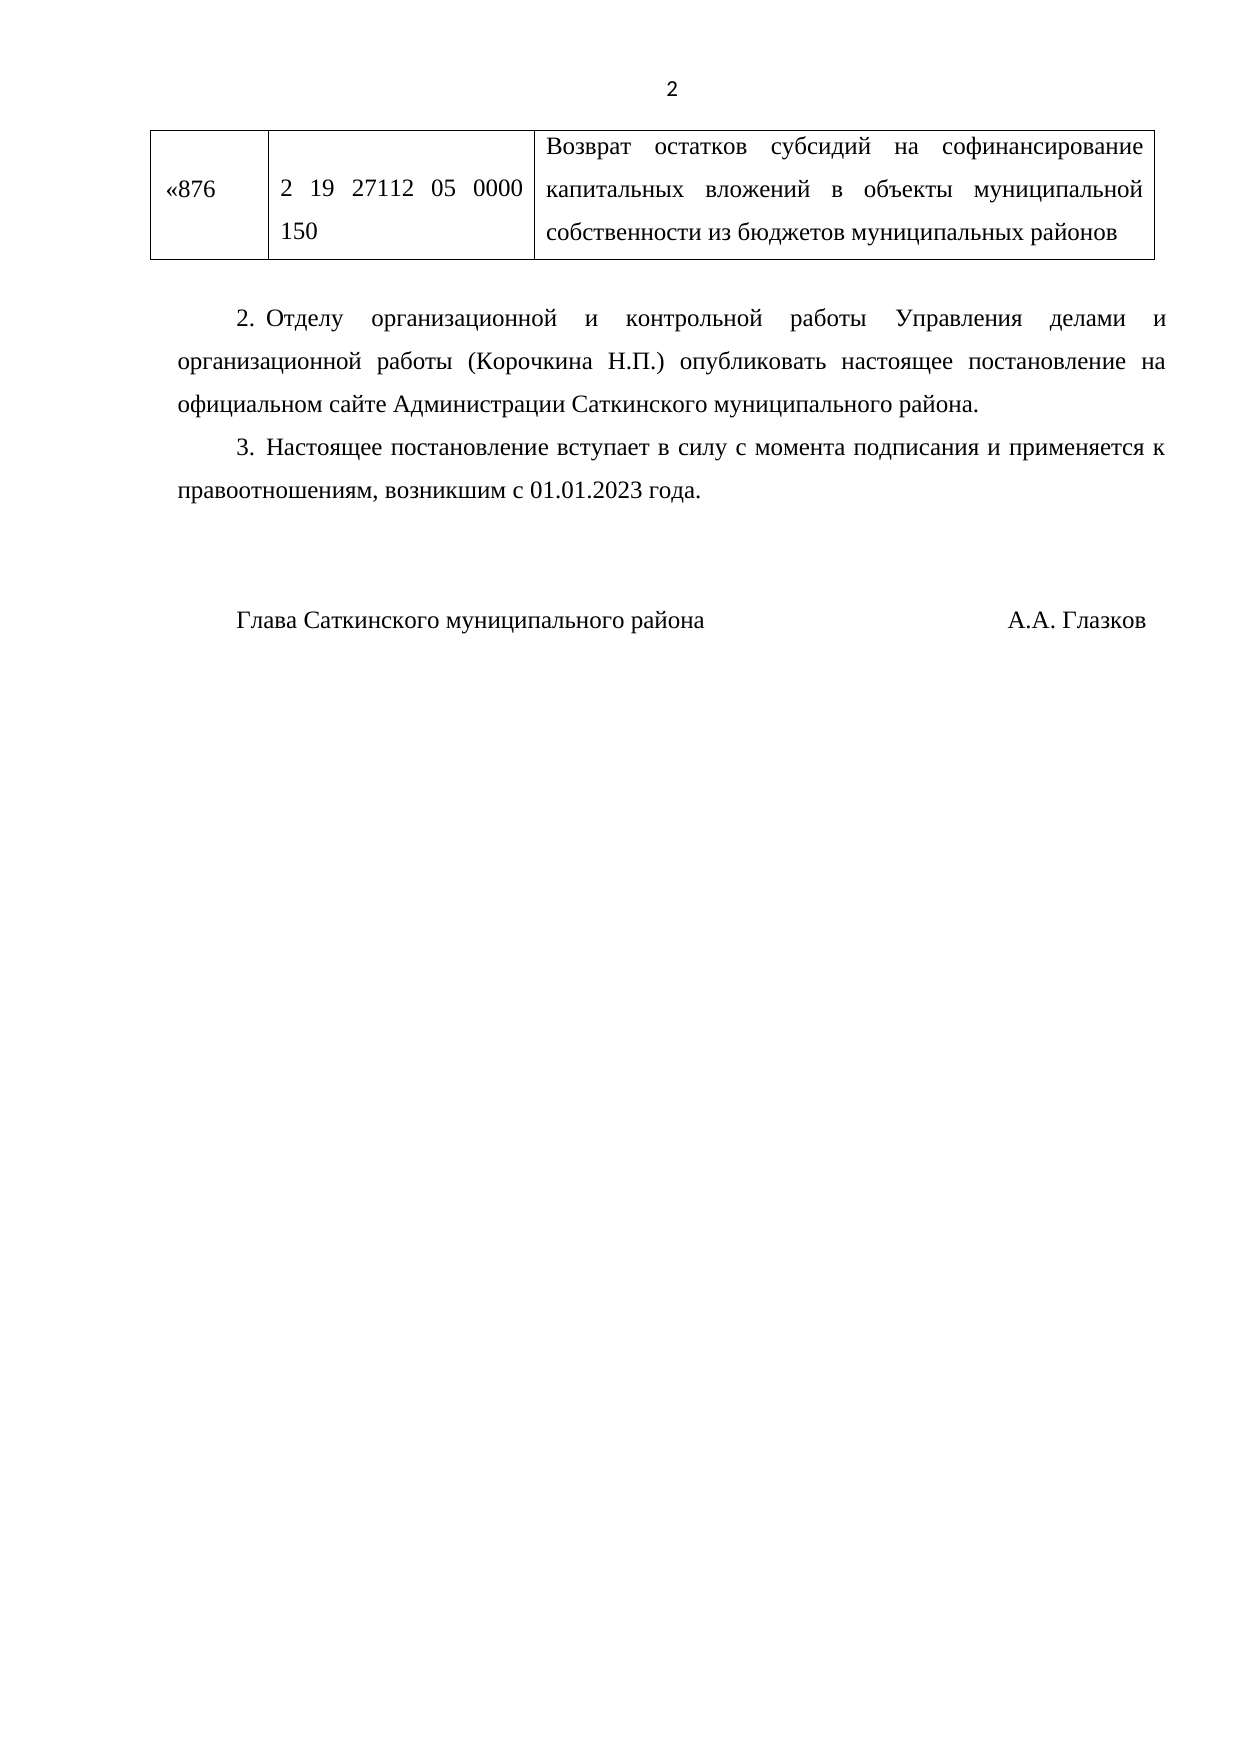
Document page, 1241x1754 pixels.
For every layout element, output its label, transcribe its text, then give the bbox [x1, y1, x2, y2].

list Настоящее постановление вступает в силу с момента подписания и применяется к правоотношениям, возникшим с 01.01.2023 года. [177, 432, 1167, 504]
list Отделу организационной и контрольной работы Управления делами и организационной работы (Корочкина Н.П.) опубликовать настоящее постановление на официальном сайте Администрации Саткинского муниципального района. [177, 303, 1167, 418]
table_header Возврат остатков субсидий на софинансирование капитальных вложений в объекты муниципальной собственности из бюджетов муниципальных районов [535, 131, 1154, 259]
text Глава Саткинского муниципального района А.А. Глазков [177, 605, 1167, 634]
table_header 2 19 27112 05 0000 150 [269, 131, 534, 259]
table_header «876 [151, 131, 268, 259]
